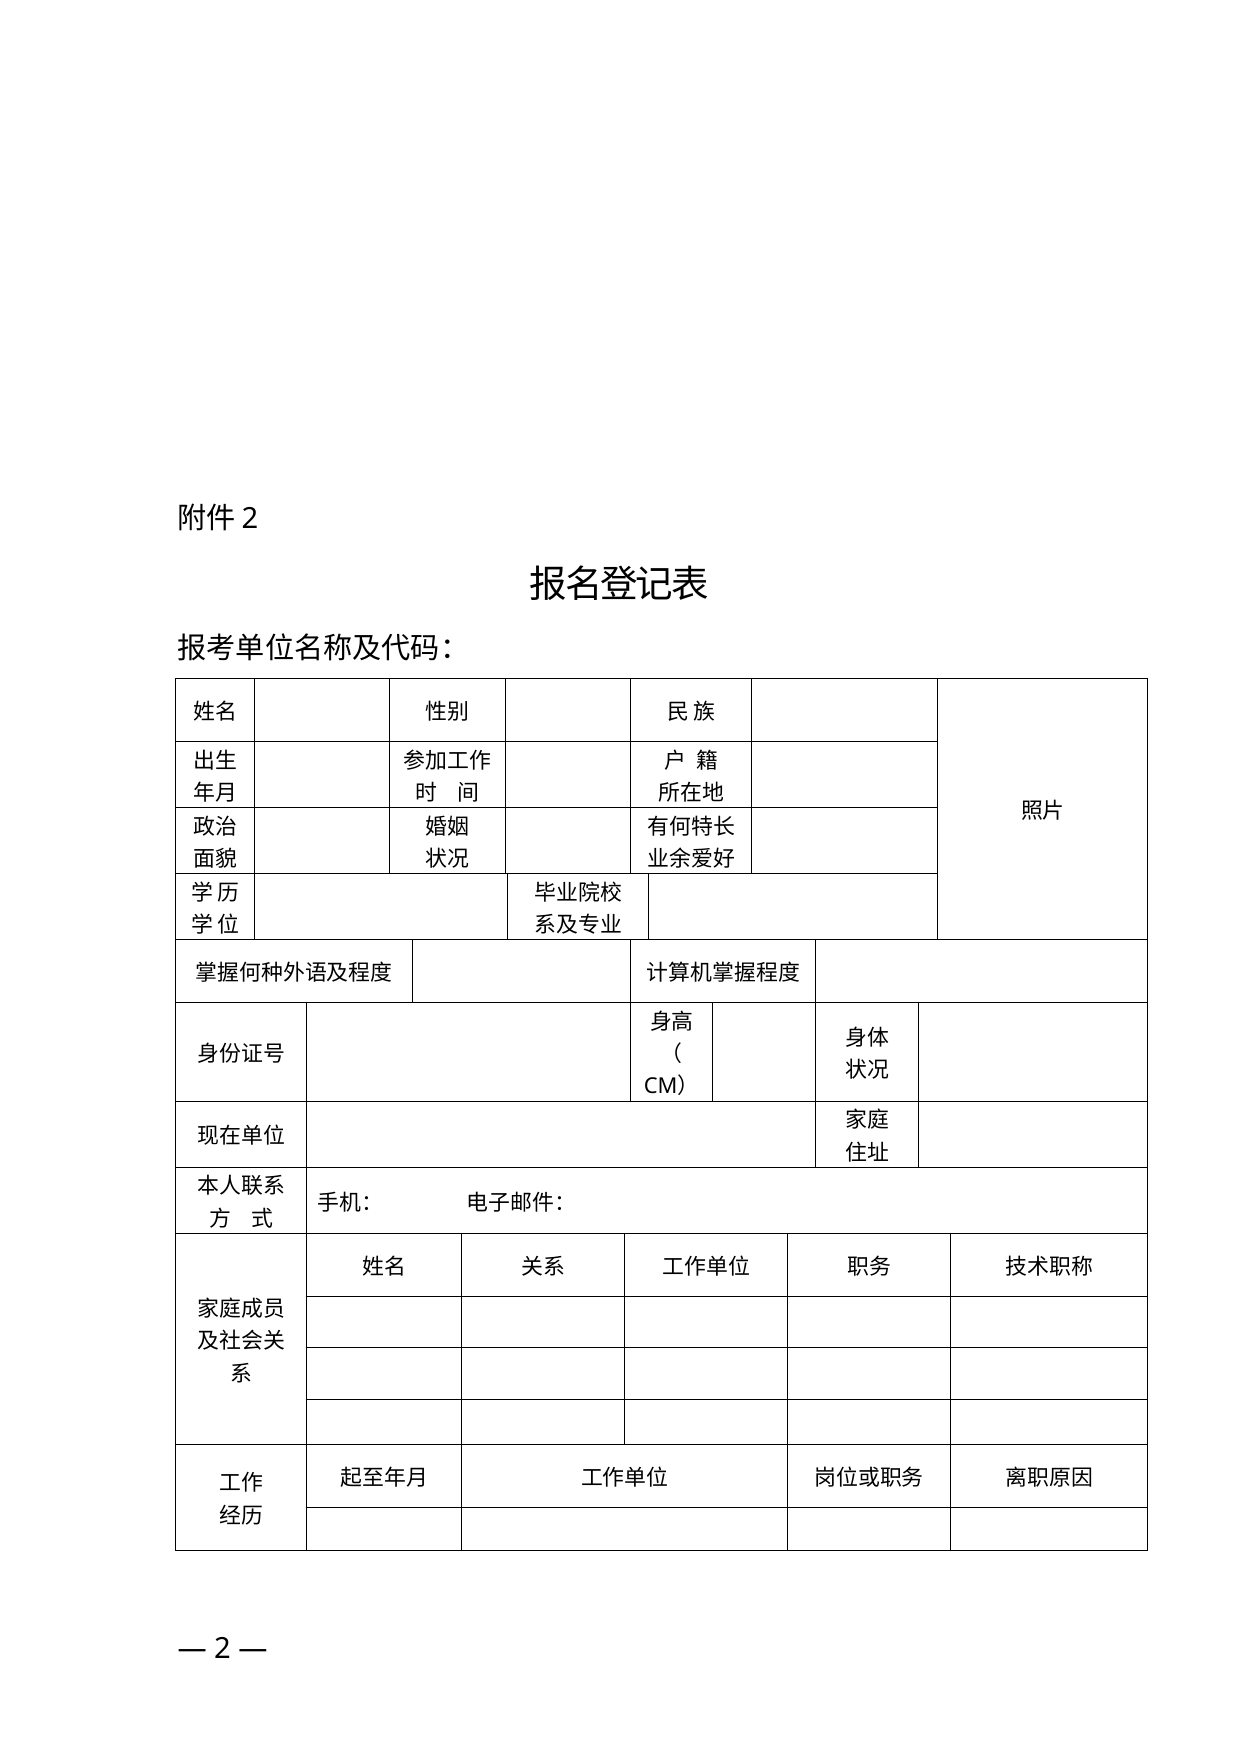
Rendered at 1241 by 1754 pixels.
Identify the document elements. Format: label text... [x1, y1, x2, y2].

table_cell [788, 1348, 950, 1399]
table_cell [307, 1297, 461, 1347]
table_cell [307, 1003, 630, 1101]
table_cell 身份证号 [176, 1003, 306, 1101]
table_cell [649, 874, 937, 939]
table_cell [255, 874, 507, 939]
table_cell [462, 1400, 624, 1444]
table_cell 户 籍 所在地 [631, 742, 751, 807]
table_cell [307, 1102, 815, 1167]
table_cell 学 历学 位 [176, 874, 254, 939]
table_cell [788, 1400, 950, 1444]
table_cell [713, 1003, 815, 1101]
table_cell [919, 1003, 1147, 1101]
table_cell 关系 [462, 1234, 624, 1296]
table_cell [919, 1102, 1147, 1167]
table_cell [625, 1297, 787, 1347]
table_cell [788, 1508, 950, 1550]
table_cell 有何特长 业余爱好 [631, 808, 751, 873]
table_cell [506, 742, 630, 807]
table_header 姓名 [176, 679, 254, 741]
table_cell 参加工作 时 间 [390, 742, 505, 807]
table_cell 毕业院校 系及专业 [508, 874, 648, 939]
table_cell [951, 1348, 1147, 1399]
table_cell [752, 742, 937, 807]
text 报考单位名称及代码： [177, 613, 1063, 678]
table_cell [951, 1400, 1147, 1444]
table_cell [462, 1297, 624, 1347]
table_cell [307, 1400, 461, 1444]
table_cell 岗位或职务 [788, 1445, 950, 1507]
table_cell [752, 808, 937, 873]
table_header 民 族 [631, 679, 751, 741]
table_cell 掌握何种外语及程度 [176, 940, 412, 1002]
table_cell 婚姻 状况 [390, 808, 505, 873]
table_cell [307, 1508, 461, 1550]
table_cell [462, 1348, 624, 1399]
table_cell 家庭成员及社会关系 [176, 1234, 306, 1444]
table_cell 技术职称 [951, 1234, 1147, 1296]
table_header [752, 679, 937, 741]
table_cell 工作单位 [462, 1445, 787, 1507]
table_cell 手机： 电子邮件： [307, 1168, 1147, 1233]
table_cell 离职原因 [951, 1445, 1147, 1507]
table_cell [413, 940, 630, 1002]
table_cell 职务 [788, 1234, 950, 1296]
table_cell 家庭 住址 [816, 1102, 918, 1167]
table_cell [816, 940, 1147, 1002]
table_cell 身体 状况 [816, 1003, 918, 1101]
table_header 性别 [390, 679, 505, 741]
table_cell [951, 1297, 1147, 1347]
table_cell 政治 面貌 [176, 808, 254, 873]
table_cell [255, 742, 389, 807]
table_cell [625, 1400, 787, 1444]
table_cell [462, 1508, 787, 1550]
table_cell 本人联系 方 式 [176, 1168, 306, 1233]
table_cell 现在单位 [176, 1102, 306, 1167]
text 报名登记表 [177, 548, 1063, 613]
table_cell 姓名 [307, 1234, 461, 1296]
table_cell [307, 1348, 461, 1399]
table_cell [951, 1508, 1147, 1550]
table_cell [255, 808, 389, 873]
table_cell 工作单位 [625, 1234, 787, 1296]
table_cell [625, 1348, 787, 1399]
table_cell 工作 经历 [176, 1445, 306, 1550]
table_cell [506, 808, 630, 873]
table_cell 起至年月 [307, 1445, 461, 1507]
table_header [255, 679, 389, 741]
table_cell 计算机掌握程度 [631, 940, 815, 1002]
table_cell [788, 1297, 950, 1347]
table_cell 出生 年月 [176, 742, 254, 807]
table_header [506, 679, 630, 741]
table_header 照片 [938, 679, 1147, 939]
text 附件2 [177, 483, 1063, 548]
table_cell 身高（CM） [631, 1003, 712, 1101]
